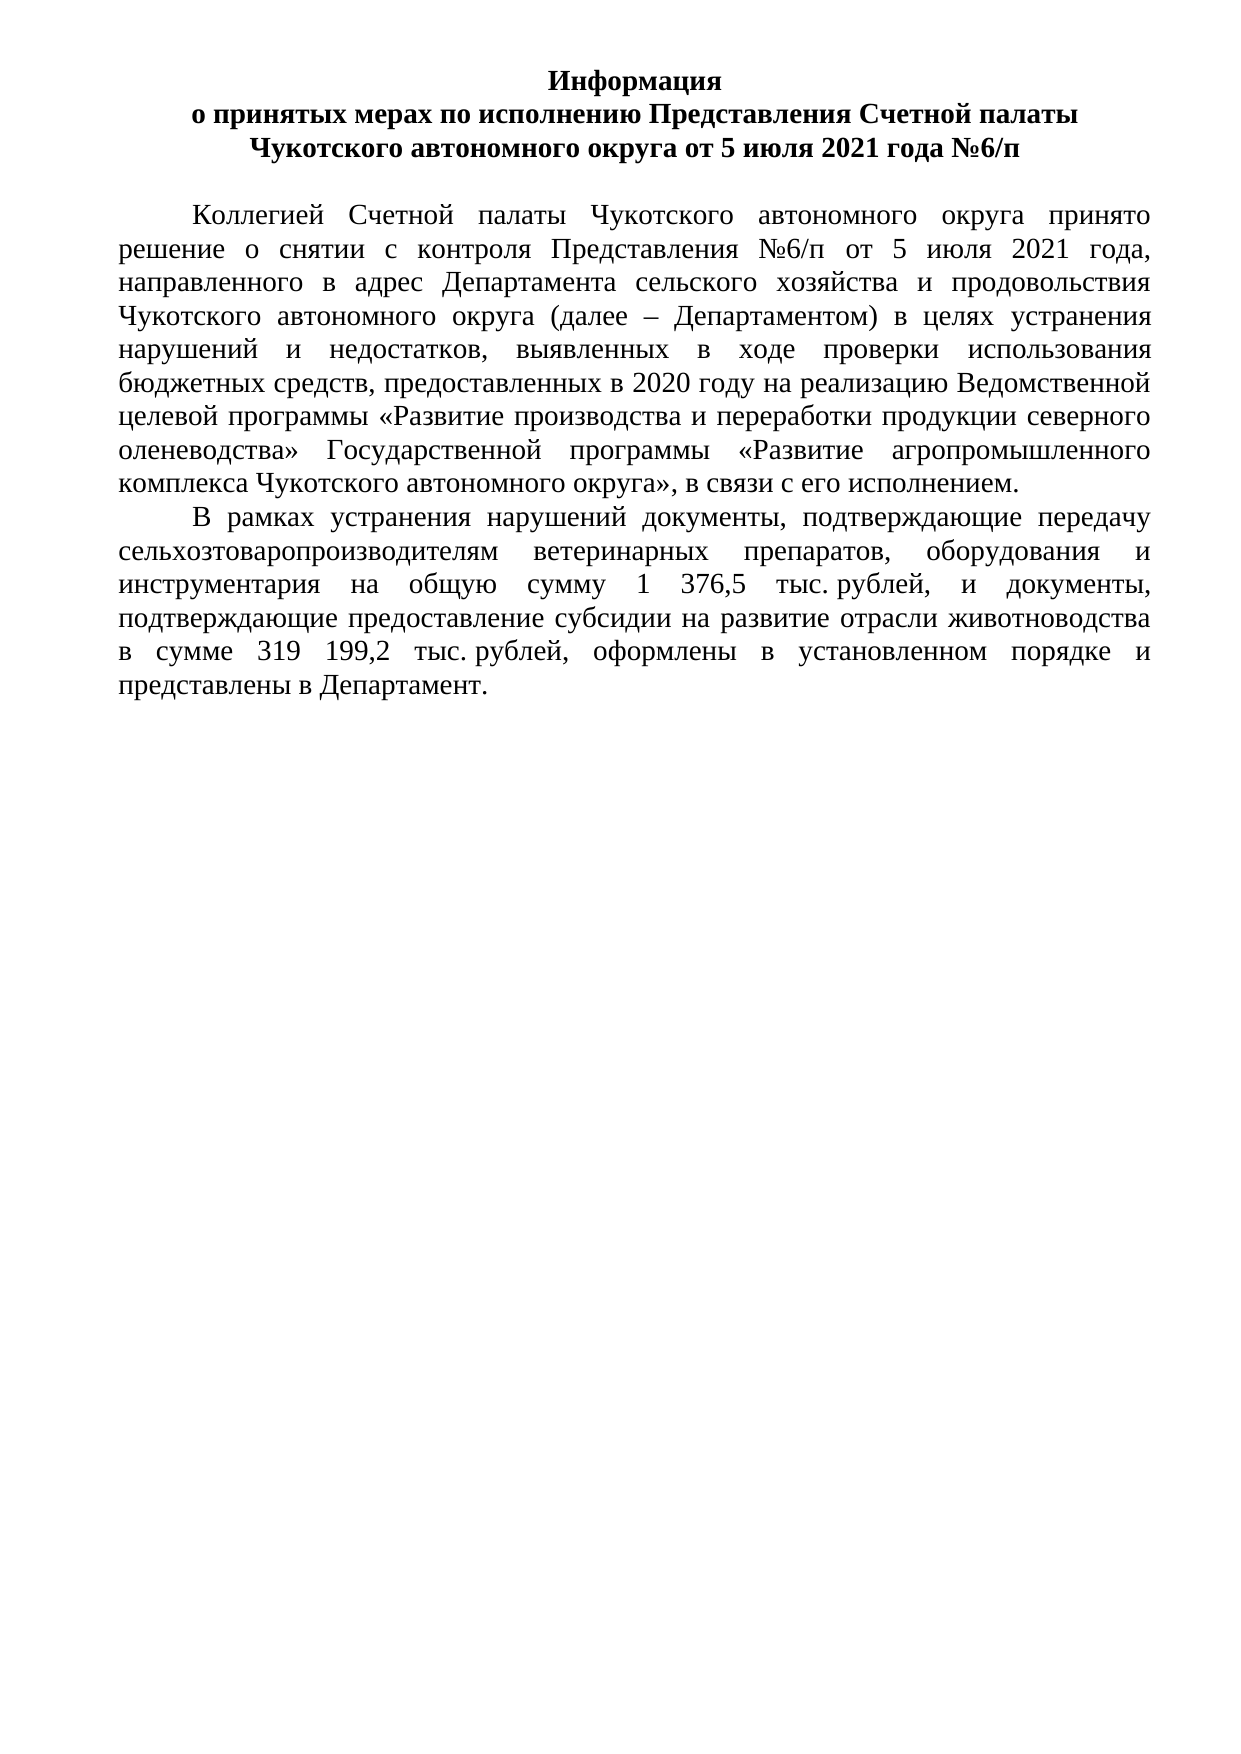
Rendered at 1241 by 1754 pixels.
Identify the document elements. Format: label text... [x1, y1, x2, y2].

text В рамках устранения нарушений документы, подтверждающие передачу сельхозтоваропроизводителям ветеринарных препаратов, оборудования и инструментария на общую сумму 1 376,5 тыс. рублей, и документы, подтверждающие предоставление субсидии на развитие отрасли животноводства в сумме 319 199,2 тыс. рублей, оформлены в установленном порядке и представлены в Департамент. [118, 499, 1152, 700]
text о принятых мерах по исполнению Представления Счетной палаты Чукотского автономного округа от 5 июля 2021 года №6/п [118, 97, 1152, 164]
text Информация [118, 63, 1152, 97]
text Коллегией Счетной палаты Чукотского автономного округа принято решение о снятии с контроля Представления №6/п от 5 июля 2021 года, направленного в адрес Департамента сельского хозяйства и продовольствия Чукотского автономного округа (далее – Департаментом) в целях устранения нарушений и недостатков, выявленных в ходе проверки использования бюджетных средств, предоставленных в 2020 году на реализацию Ведомственной целевой программы «Развитие производства и переработки продукции северного оленеводства» Государственной программы «Развитие агропромышленного комплекса Чукотского автономного округа», в связи с его исполнением. [118, 197, 1152, 499]
